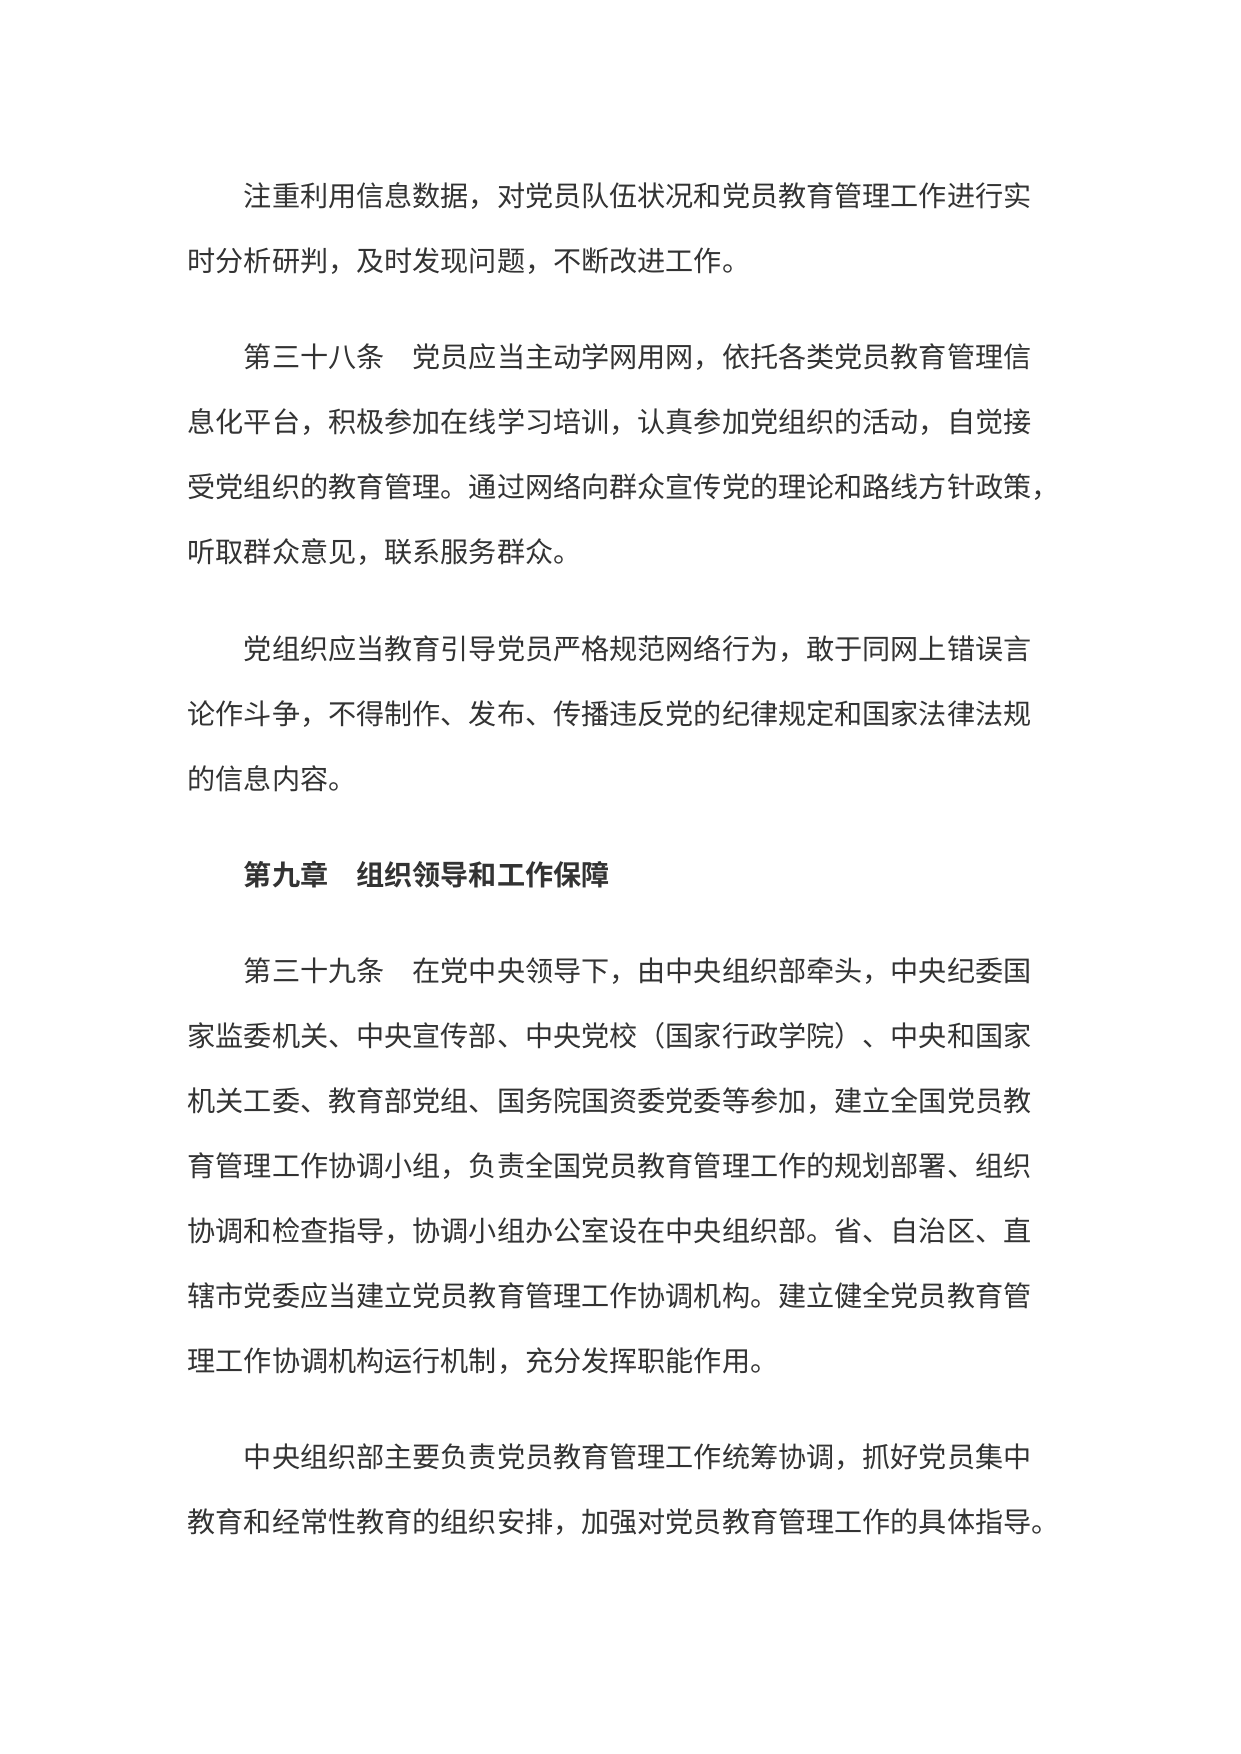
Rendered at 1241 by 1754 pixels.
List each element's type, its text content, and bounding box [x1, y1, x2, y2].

text 注重利用信息数据，对党员队伍状况和党员教育管理工作进行实时分析研判，及时发现问题，不断改进工作。 [187, 162, 1053, 292]
text 第三十九条 在党中央领导下，由中央组织部牵头，中央纪委国家监委机关、中央宣传部、中央党校（国家行政学院）、中央和国家机关工委、教育部党组、国务院国资委党委等参加，建立全国党员教育管理工作协调小组，负责全国党员教育管理工作的规划部署、组织协调和检查指导，协调小组办公室设在中央组织部。省、自治区、直辖市党委应当建立党员教育管理工作协调机构。建立健全党员教育管理工作协调机构运行机制，充分发挥职能作用。 [187, 937, 1053, 1392]
text 第三十八条 党员应当主动学网用网，依托各类党员教育管理信息化平台，积极参加在线学习培训，认真参加党组织的活动，自觉接受党组织的教育管理。通过网络向群众宣传党的理论和路线方针政策，听取群众意见，联系服务群众。 [187, 323, 1053, 583]
text 党组织应当教育引导党员严格规范网络行为，敢于同网上错误言论作斗争，不得制作、发布、传播违反党的纪律规定和国家法律法规的信息内容。 [187, 614, 1053, 809]
text 第九章 组织领导和工作保障 [187, 841, 1053, 906]
text 中央组织部主要负责党员教育管理工作统筹协调，抓好党员集中教育和经常性教育的组织安排，加强对党员教育管理工作的具体指导。 [187, 1423, 1053, 1553]
